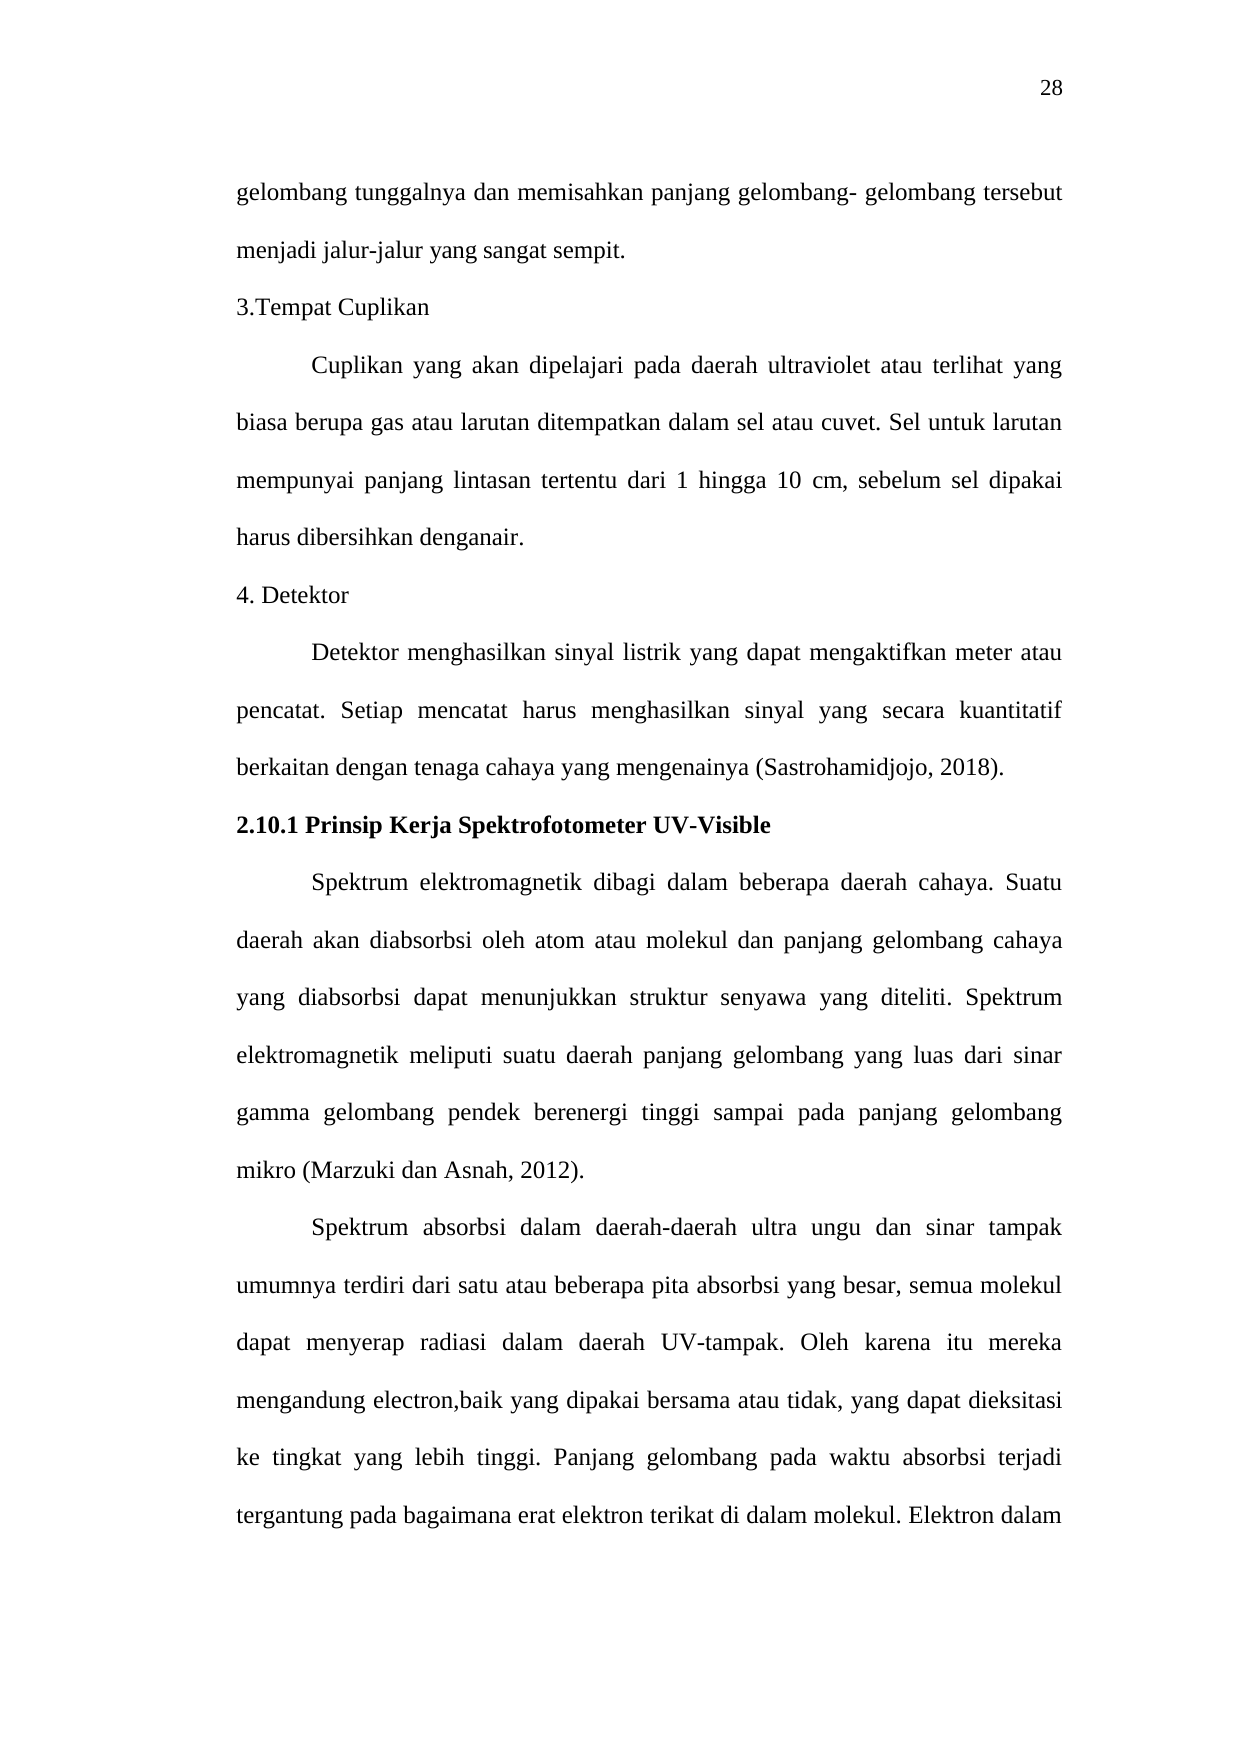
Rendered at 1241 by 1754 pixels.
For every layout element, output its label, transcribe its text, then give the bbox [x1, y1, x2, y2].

text 4. Detektor [236, 580, 1063, 608]
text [236, 177, 1063, 263]
text Detektor menghasilkan sinyal listrik yang dapat mengaktifkan meter atau pencatat. Setiap mencatat harus menghasilkan sinyal yang secara kuantitatif berkaitan dengan tenaga cahaya yang mengenainya (Sastrohamidjojo, 2018). [236, 637, 1063, 781]
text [236, 1212, 1063, 1528]
subtitle 2.10.1 Prinsip Kerja Spektrofotometer UV-Visible [236, 810, 1063, 838]
text Cuplikan yang akan dipelajari pada daerah ultraviolet atau terlihat yang biasa berupa gas atau larutan ditempatkan dalam sel atau cuvet. Sel untuk larutan mempunyai panjang lintasan tertentu dari 1 hingga 10 cm, sebelum sel dipakai harus dibersihkan denganair. [236, 350, 1063, 551]
text Spektrum elektromagnetik dibagi dalam beberapa daerah cahaya. Suatu daerah akan diabsorbsi oleh atom atau molekul dan panjang gelombang cahaya yang diabsorbsi dapat menunjukkan struktur senyawa yang diteliti. Spektrum elektromagnetik meliputi suatu daerah panjang gelombang yang luas dari sinar gamma gelombang pendek berenergi tinggi sampai pada panjang gelombang mikro (Marzuki dan Asnah, 2012). [236, 867, 1063, 1183]
text 3.Tempat Cuplikan [236, 292, 1063, 321]
